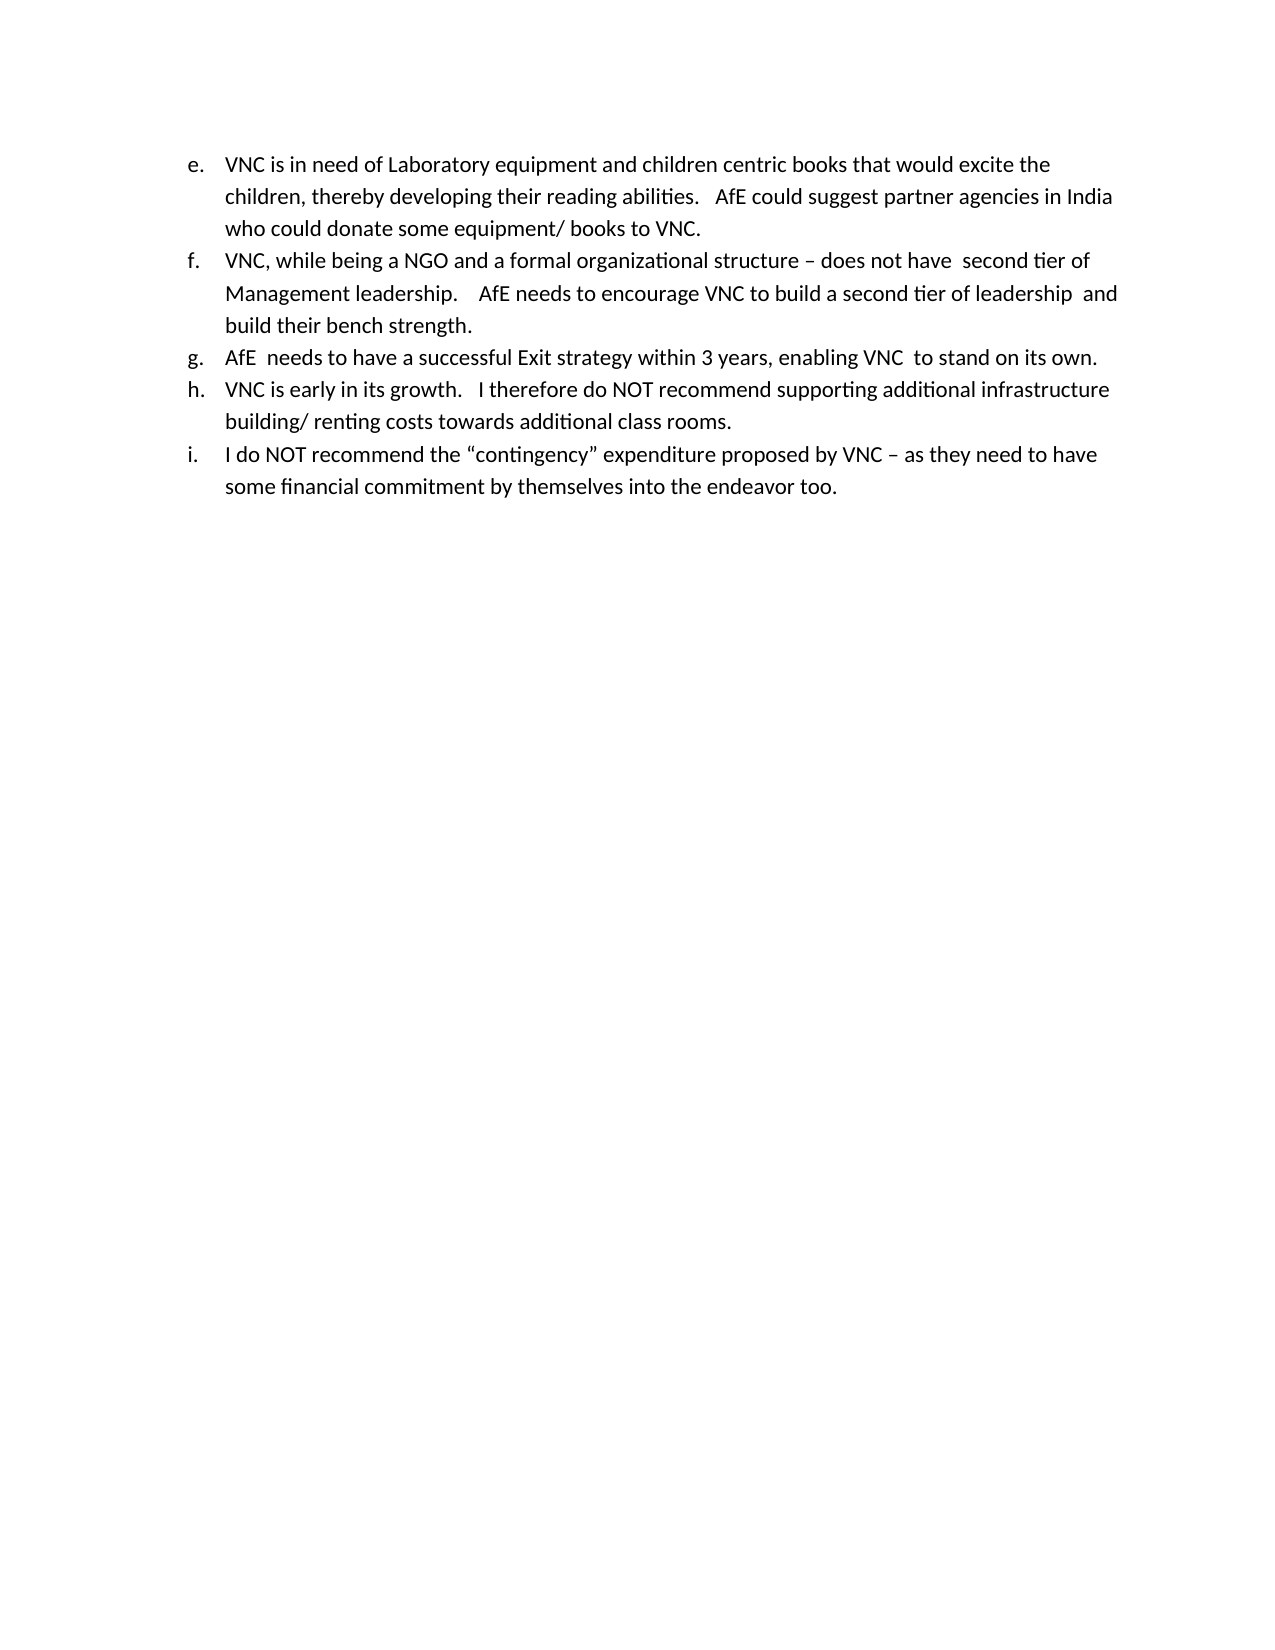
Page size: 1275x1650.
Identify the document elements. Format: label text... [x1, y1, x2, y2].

list I do NOT recommend the “contingency” expenditure proposed by VNC – as they need to have some financial commitment by themselves into the endeavor too. [187, 440, 1125, 500]
list VNC, while being a NGO and a formal organizational structure – does not have second tier of Management leadership. AfE needs to encourage VNC to build a second tier of leadership and build their bench strength. [187, 247, 1125, 339]
list AfE needs to have a successful Exit strategy within 3 years, enabling VNC to stand on its own. [187, 343, 1125, 371]
list VNC is in need of Laboratory equipment and children centric books that would excite the children, thereby developing their reading abilities. AfE could suggest partner agencies in India who could donate some equipment/ books to VNC. [187, 150, 1125, 242]
list VNC is early in its growth. I therefore do NOT recommend supporting additional infrastructure building/ renting costs towards additional class rooms. [187, 375, 1125, 436]
